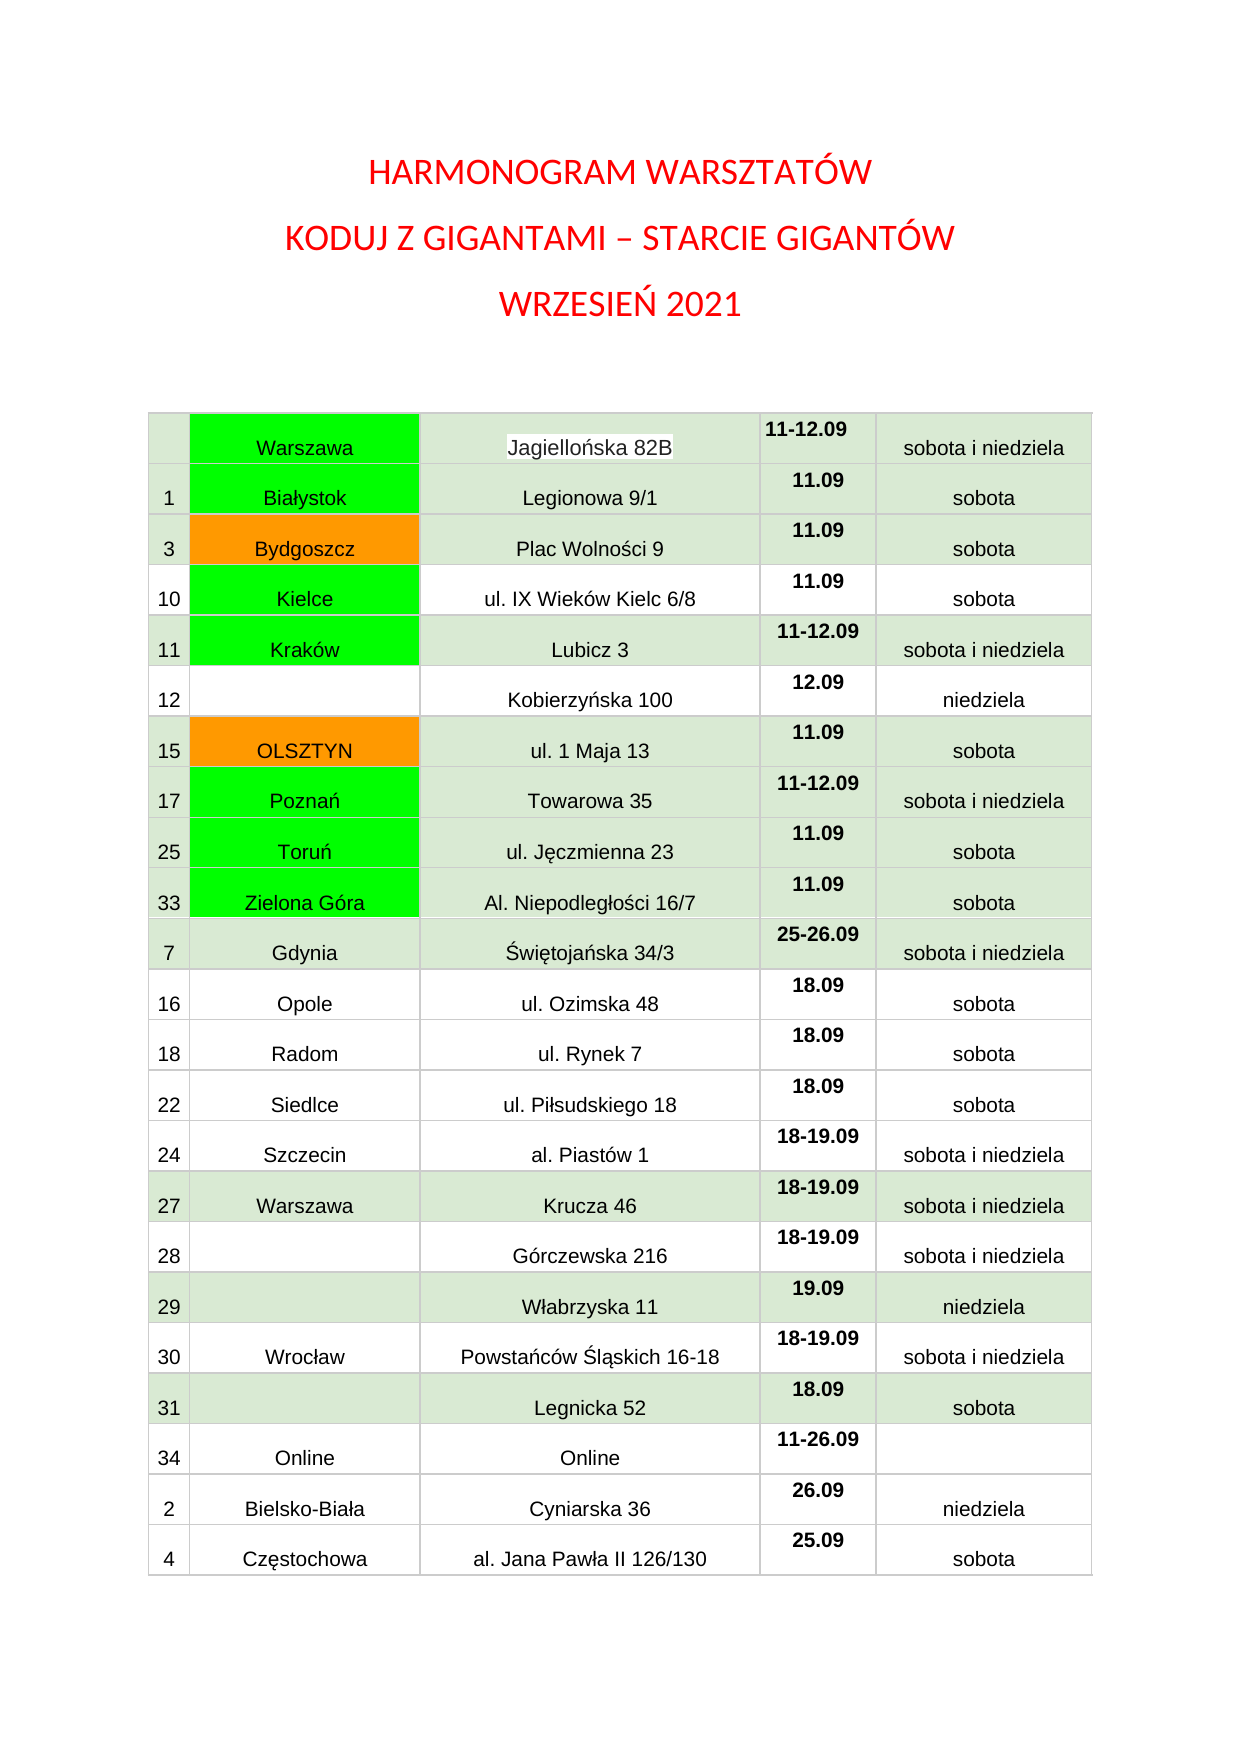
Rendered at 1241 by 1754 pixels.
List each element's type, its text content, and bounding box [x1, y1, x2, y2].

table_cell 11.09 [761, 515, 875, 564]
table_cell Radom [190, 1020, 419, 1069]
table_cell 18 [149, 1020, 189, 1069]
table_cell sobota [877, 1071, 1091, 1119]
table_cell 16 [149, 970, 189, 1018]
table_cell 27 [149, 1172, 189, 1221]
table_cell Zielona Góra [190, 868, 419, 917]
table_cell Białystok [190, 464, 419, 513]
table_cell ul. Rynek 7 [421, 1020, 759, 1069]
table_cell 26.09 [761, 1475, 875, 1524]
table_cell ul. IX Wieków Kielc 6/8 [421, 565, 759, 614]
table_cell 29 [149, 1273, 189, 1322]
table_cell Legnicka 52 [421, 1374, 759, 1423]
table_cell 18-19.09 [761, 1323, 875, 1372]
table_cell niedziela [877, 666, 1091, 715]
table_cell Plac Wolności 9 [421, 515, 759, 564]
table_cell 11-12.09 [761, 767, 875, 816]
table_cell sobota [877, 868, 1091, 917]
table_cell Wrocław [190, 1323, 419, 1372]
table_cell Bielsko-Biała [190, 1475, 419, 1524]
text KODUJ Z GIGANTAMI – STARCIE GIGANTÓW [148, 214, 1093, 259]
table_cell [190, 1273, 419, 1322]
table_cell [190, 1374, 419, 1423]
table_cell Krucza 46 [421, 1172, 759, 1221]
table_cell sobota [877, 515, 1091, 564]
table_cell 10 [149, 565, 189, 614]
table_cell al. Jana Pawła II 126/130 [421, 1525, 759, 1574]
table_cell 11-12.09 [761, 616, 875, 665]
table_cell sobota i niedziela [877, 1121, 1091, 1170]
table_cell Szczecin [190, 1121, 419, 1170]
table_cell sobota [877, 818, 1091, 867]
table_cell 3 [149, 515, 189, 564]
table_cell Gdynia [190, 919, 419, 968]
table_cell 30 [149, 1323, 189, 1372]
table_cell sobota i niedziela [877, 1323, 1091, 1372]
table_cell [190, 1222, 419, 1271]
table_cell Warszawa [190, 1172, 419, 1221]
table_cell Lubicz 3 [421, 616, 759, 665]
table_cell sobota i niedziela [877, 767, 1091, 816]
table_cell Poznań [190, 767, 419, 816]
table_cell 4 [149, 1525, 189, 1574]
table_header Jagiellońska 82B [421, 414, 759, 463]
text WRZESIEŃ 2021 [148, 280, 1093, 326]
table_cell sobota [877, 565, 1091, 614]
table_cell 19.09 [761, 1273, 875, 1322]
table_cell Al. Niepodległości 16/7 [421, 868, 759, 917]
table_cell al. Piastów 1 [421, 1121, 759, 1170]
table_cell Kraków [190, 616, 419, 665]
table_cell [190, 666, 419, 715]
table_cell 18-19.09 [761, 1121, 875, 1170]
table_cell Kielce [190, 565, 419, 614]
table_cell 15 [149, 717, 189, 766]
table_cell OLSZTYN [190, 717, 419, 766]
table_cell Kobierzyńska 100 [421, 666, 759, 715]
table_cell Cyniarska 36 [421, 1475, 759, 1524]
table_cell sobota i niedziela [877, 1222, 1091, 1271]
table_cell Online [190, 1424, 419, 1473]
table_cell 1 [149, 464, 189, 513]
table_cell 11.09 [761, 464, 875, 513]
table_cell ul. Ozimska 48 [421, 970, 759, 1018]
table_cell 22 [149, 1071, 189, 1119]
table_cell 25-26.09 [761, 919, 875, 968]
table_cell 12 [149, 666, 189, 715]
table_cell Online [421, 1424, 759, 1473]
table_cell 18-19.09 [761, 1172, 875, 1221]
table_cell 25.09 [761, 1525, 875, 1574]
table_cell 11.09 [761, 565, 875, 614]
table_cell sobota i niedziela [877, 919, 1091, 968]
table_cell 31 [149, 1374, 189, 1423]
table_header 11-12.09 [761, 414, 875, 463]
table_cell sobota [877, 970, 1091, 1018]
table_cell sobota i niedziela [877, 1172, 1091, 1221]
table_cell 11-26.09 [761, 1424, 875, 1473]
table_cell Opole [190, 970, 419, 1018]
table_cell 18.09 [761, 1374, 875, 1423]
table_cell 24 [149, 1121, 189, 1170]
table_cell 2 [149, 1475, 189, 1524]
table_cell 28 [149, 1222, 189, 1271]
table_cell 18-19.09 [761, 1222, 875, 1271]
text HARMONOGRAM WARSZTATÓW [148, 148, 1093, 193]
table_cell sobota [877, 1525, 1091, 1574]
table_cell Świętojańska 34/3 [421, 919, 759, 968]
table_cell [877, 1424, 1091, 1473]
table_cell Toruń [190, 818, 419, 867]
table_cell 11.09 [761, 818, 875, 867]
table_cell 12.09 [761, 666, 875, 715]
table_header sobota i niedziela [877, 414, 1091, 463]
table_header Warszawa [190, 414, 419, 463]
table_cell sobota [877, 464, 1091, 513]
table_cell 11.09 [761, 868, 875, 917]
table_cell niedziela [877, 1475, 1091, 1524]
table_cell sobota i niedziela [877, 616, 1091, 665]
table_cell 17 [149, 767, 189, 816]
table_cell ul. Piłsudskiego 18 [421, 1071, 759, 1119]
table_cell 18.09 [761, 970, 875, 1018]
table_cell sobota [877, 1374, 1091, 1423]
table_cell 33 [149, 868, 189, 917]
table_cell 18.09 [761, 1020, 875, 1069]
table_cell Bydgoszcz [190, 515, 419, 564]
table_cell 18.09 [761, 1071, 875, 1119]
table_cell Siedlce [190, 1071, 419, 1119]
table_cell 7 [149, 919, 189, 968]
table_cell Towarowa 35 [421, 767, 759, 816]
table_cell niedziela [877, 1273, 1091, 1322]
table_cell 25 [149, 818, 189, 867]
table_cell 11.09 [761, 717, 875, 766]
table_cell 11 [149, 616, 189, 665]
table_cell Legionowa 9/1 [421, 464, 759, 513]
table_cell Częstochowa [190, 1525, 419, 1574]
table_cell 34 [149, 1424, 189, 1473]
table_cell ul. Jęczmienna 23 [421, 818, 759, 867]
table_header [149, 414, 189, 463]
table_cell Górczewska 216 [421, 1222, 759, 1271]
table_cell sobota [877, 717, 1091, 766]
table_cell Powstańców Śląskich 16-18 [421, 1323, 759, 1372]
table_cell Włabrzyska 11 [421, 1273, 759, 1322]
table_cell ul. 1 Maja 13 [421, 717, 759, 766]
table_cell sobota [877, 1020, 1091, 1069]
